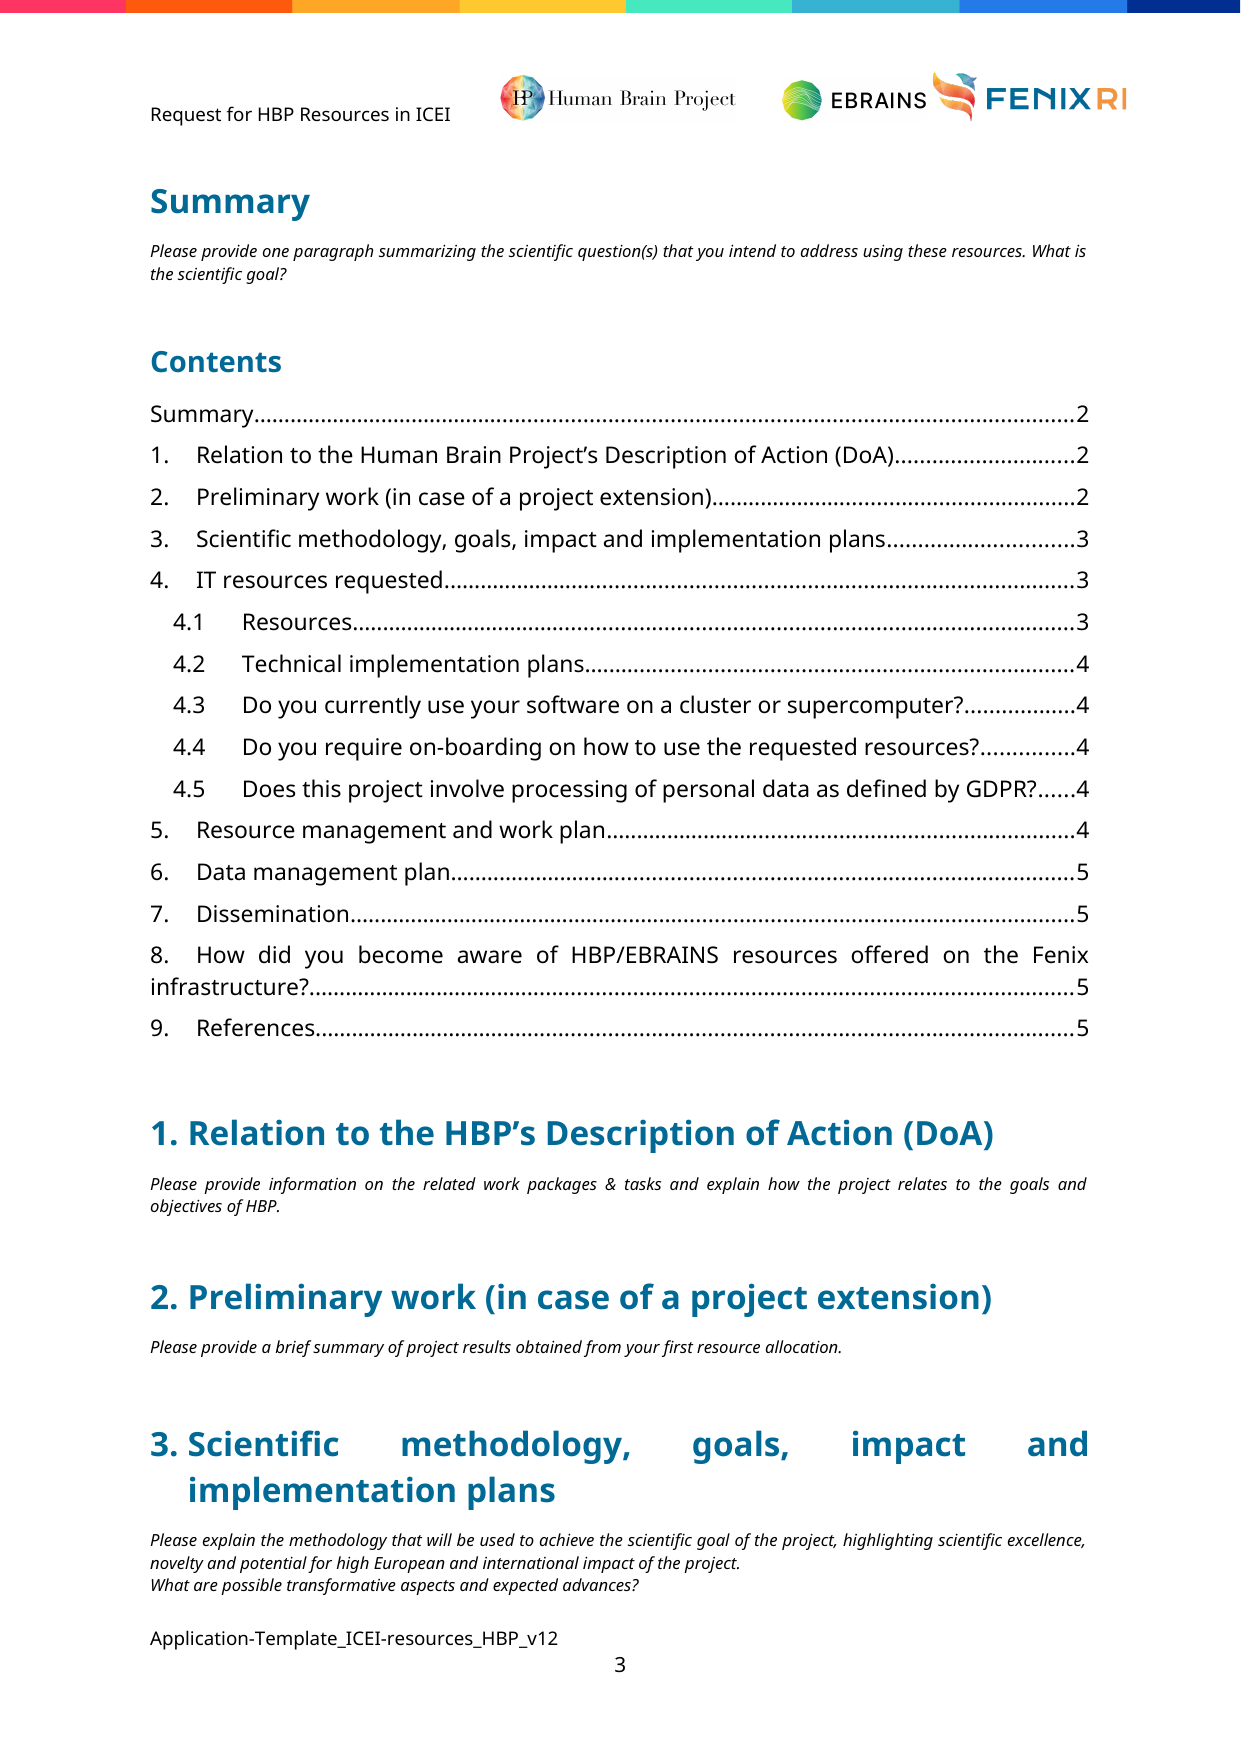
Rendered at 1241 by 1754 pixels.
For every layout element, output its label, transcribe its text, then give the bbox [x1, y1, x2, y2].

text Please provide one paragraph summarizing the scientific question(s) that you intend to address using these resources. What is the scientific goal? [150, 239, 1090, 285]
text Please provide a brief summary of project results obtained from your first resource allocation. [150, 1336, 1090, 1358]
subtitle Preliminary work (in case of a project extension) [150, 1274, 1090, 1319]
subtitle Summary [150, 177, 1090, 223]
text What are possible transformative aspects and expected advances? [150, 1574, 1090, 1597]
subtitle Relation to the HBP’s Description of Action (DoA) [150, 1110, 1090, 1155]
picture [0, 0, 1241, 13]
picture [932, 71, 1127, 122]
picture [781, 78, 928, 122]
text Please explain the methodology that will be used to achieve the scientific goal of the project, highlighting scientific excellence, novelty and potential for high European and international impact of the project. [150, 1528, 1090, 1574]
picture [499, 75, 738, 122]
subtitle Scientific methodology, goals, impact and implementation plans [150, 1421, 1090, 1512]
text Please provide information on the related work packages & tasks and explain how the project relates to the goals and objectives of HBP. [150, 1172, 1090, 1217]
